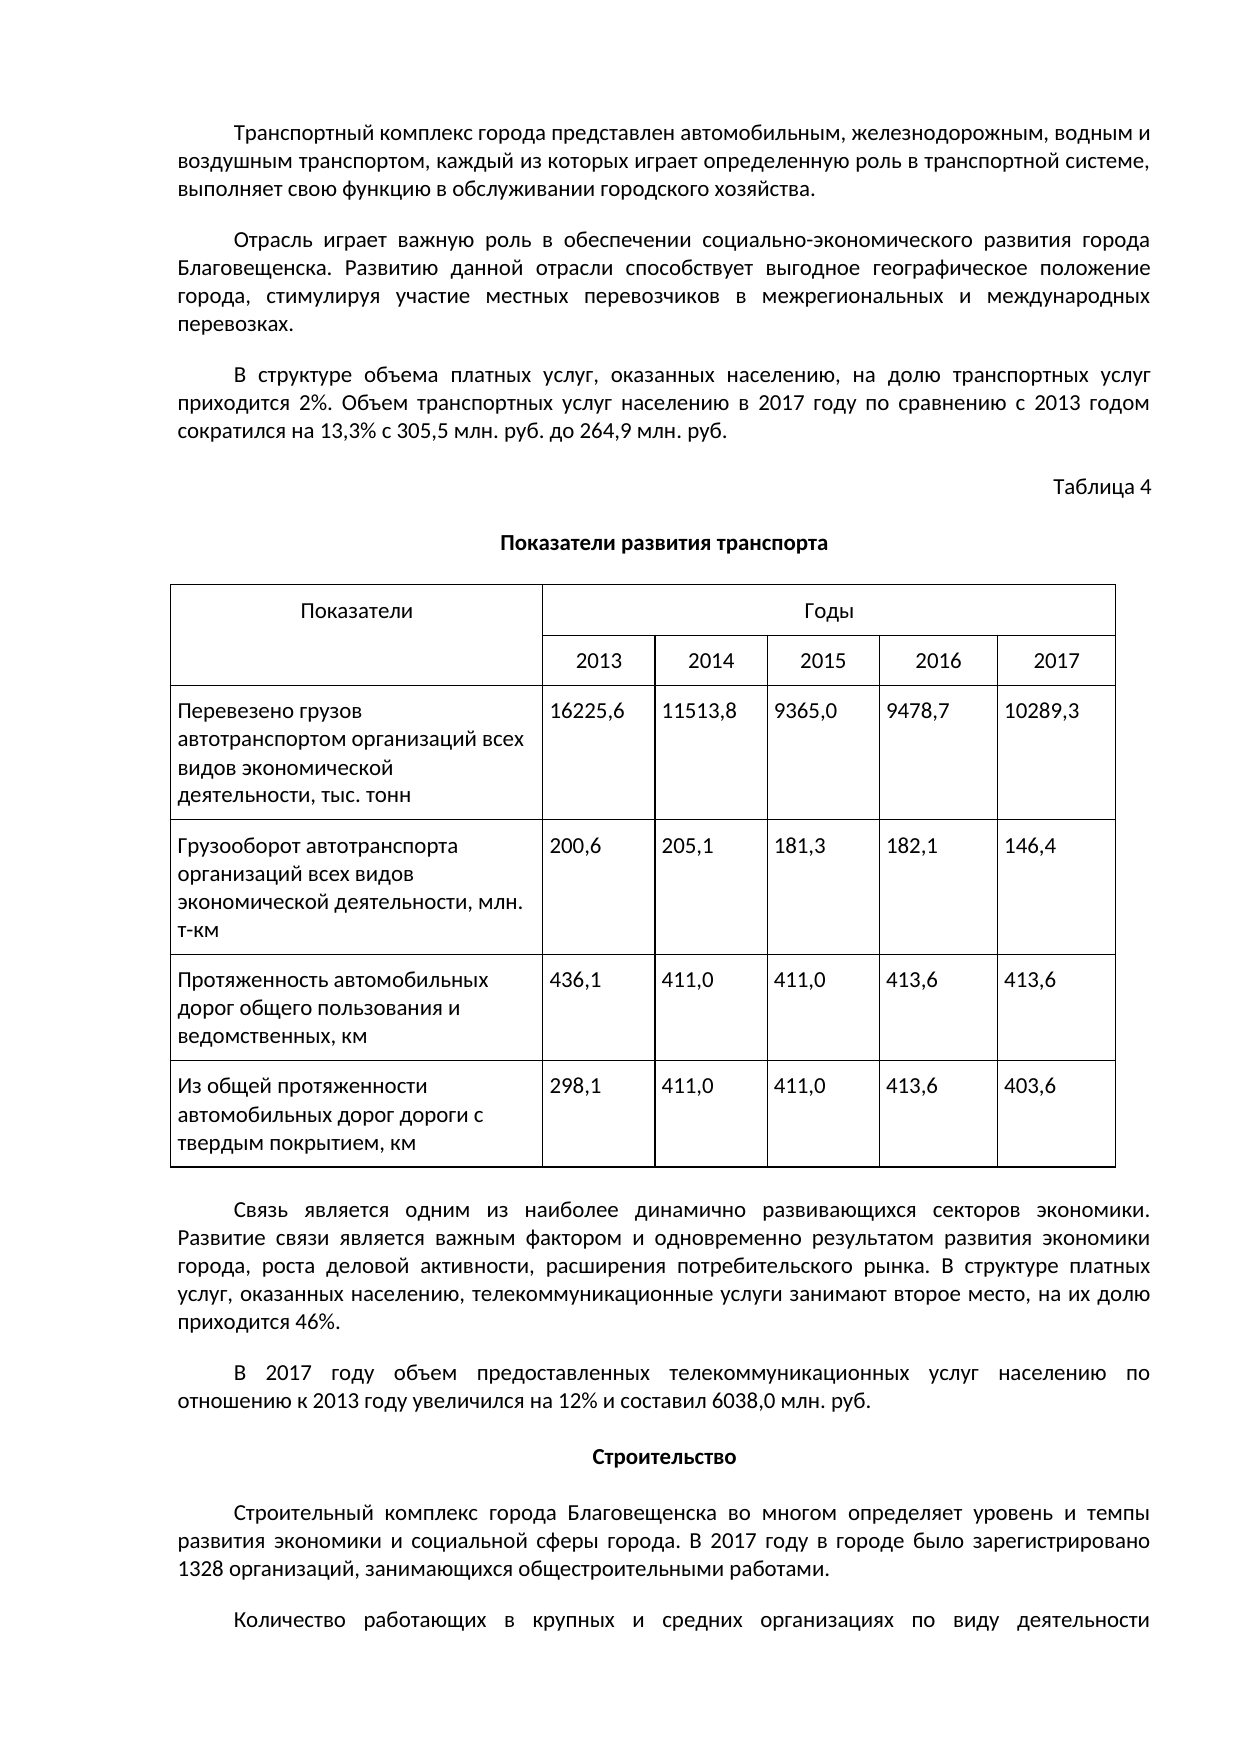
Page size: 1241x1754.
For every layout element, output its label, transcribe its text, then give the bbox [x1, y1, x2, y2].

table_cell 11513,8 [656, 686, 767, 819]
table_cell Грузооборот автотранспорта организаций всех видов экономической деятельности, млн. т-км [171, 820, 542, 954]
title Строительство [177, 1442, 1152, 1471]
table_cell 298,1 [543, 1061, 654, 1166]
table_cell 181,3 [768, 820, 879, 954]
table_cell 413,6 [998, 955, 1115, 1060]
table_cell 411,0 [768, 1061, 879, 1166]
table_cell 403,6 [998, 1061, 1115, 1166]
table_header Годы [543, 585, 1115, 634]
text Транспортный комплекс города представлен автомобильным, железнодорожным, водным и воздушным транспортом, каждый из которых играет определенную роль в транспортной системе, выполняет свою функцию в обслуживании городского хозяйства. [177, 118, 1152, 202]
table_cell 10289,3 [998, 686, 1115, 819]
table_cell 182,1 [880, 820, 997, 954]
table_cell 9478,7 [880, 686, 997, 819]
table_cell 411,0 [656, 1061, 767, 1166]
table_cell 200,6 [543, 820, 654, 954]
table_header Показатели [171, 585, 542, 685]
table_cell 413,6 [880, 955, 997, 1060]
text Строительный комплекс города Благовещенска во многом определяет уровень и темпы развития экономики и социальной сферы города. В 2017 году в городе было зарегистрировано 1328 организаций, занимающихся общестроительными работами. [177, 1498, 1152, 1583]
table_cell 2015 [768, 636, 879, 685]
table_cell 2017 [998, 636, 1115, 685]
table_cell 16225,6 [543, 686, 654, 819]
text Отрасль играет важную роль в обеспечении социально-экономического развития города Благовещенска. Развитию данной отрасли способствует выгодное географическое положение города, стимулируя участие местных перевозчиков в межрегиональных и международных перевозках. [177, 225, 1152, 337]
table_cell 411,0 [656, 955, 767, 1060]
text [177, 1606, 1152, 1633]
table_cell 205,1 [656, 820, 767, 954]
title Показатели развития транспорта [177, 528, 1152, 556]
table_cell 2014 [656, 636, 767, 685]
table_cell 9365,0 [768, 686, 879, 819]
table_cell 413,6 [880, 1061, 997, 1166]
text В 2017 году объем предоставленных телекоммуникационных услуг населению по отношению к 2013 году увеличился на 12% и составил 6038,0 млн. руб. [177, 1358, 1152, 1414]
text Таблица 4 [177, 472, 1152, 500]
table_cell 2016 [880, 636, 997, 685]
table_cell 411,0 [768, 955, 879, 1060]
table_cell Перевезено грузов автотранспортом организаций всех видов экономической деятельности, тыс. тонн [171, 686, 542, 819]
table_cell 2013 [543, 636, 654, 685]
table_cell 436,1 [543, 955, 654, 1060]
table_cell Из общей протяженности автомобильных дорог дороги с твердым покрытием, км [171, 1061, 542, 1166]
text Связь является одним из наиболее динамично развивающихся секторов экономики. Развитие связи является важным фактором и одновременно результатом развития экономики города, роста деловой активности, расширения потребительского рынка. В структуре платных услуг, оказанных населению, телекоммуникационные услуги занимают второе место, на их долю приходится 46%. [177, 1195, 1152, 1336]
table_cell 146,4 [998, 820, 1115, 954]
table_cell Протяженность автомобильных дорог общего пользования и ведомственных, км [171, 955, 542, 1060]
text В структуре объема платных услуг, оказанных населению, на долю транспортных услуг приходится 2%. Объем транспортных услуг населению в 2017 году по сравнению с 2013 годом сократился на 13,3% с 305,5 млн. руб. до 264,9 млн. руб. [177, 360, 1152, 444]
